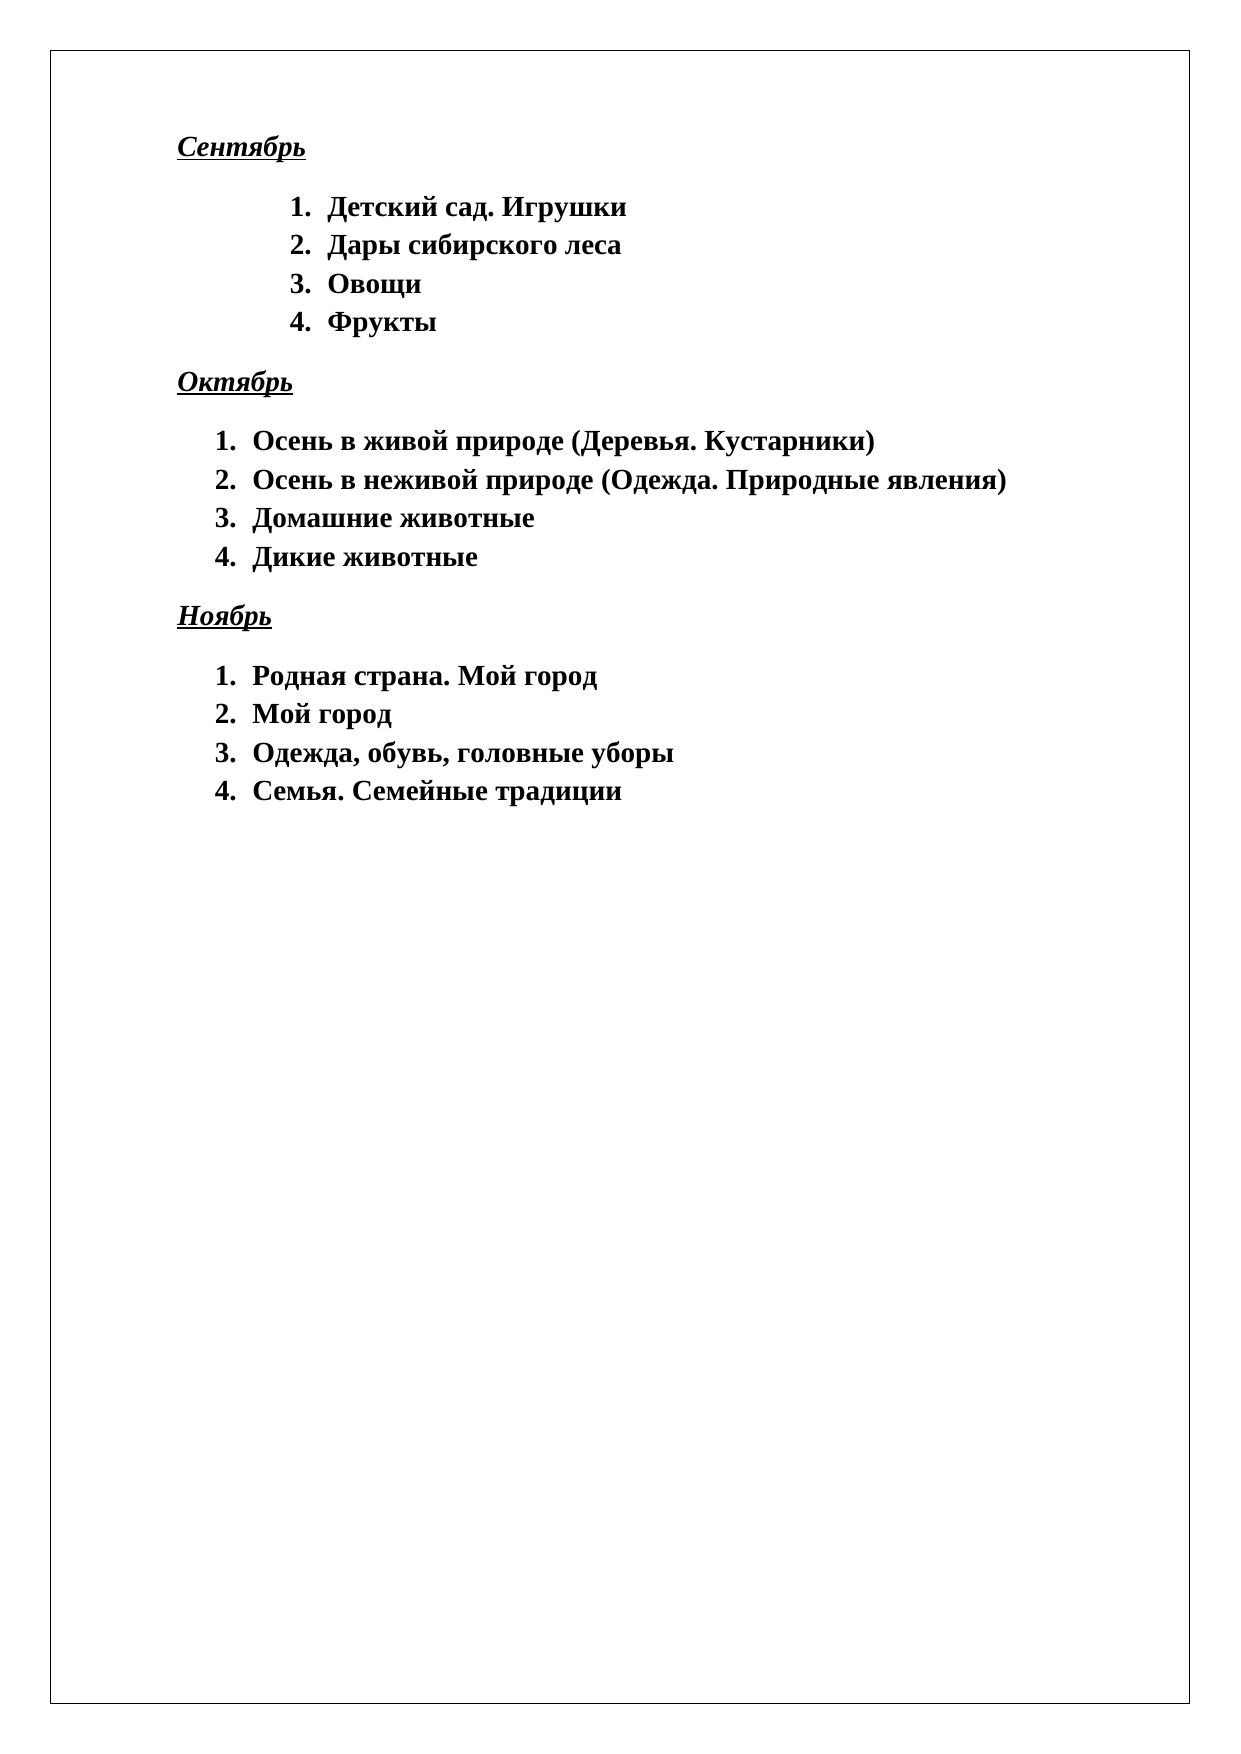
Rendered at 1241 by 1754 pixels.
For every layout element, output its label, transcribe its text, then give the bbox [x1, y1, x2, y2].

list Детский сад. Игрушки [289, 189, 1152, 222]
text Ноябрь [177, 598, 1152, 632]
list Мой город [214, 696, 1152, 730]
text Октябрь [177, 364, 1152, 397]
list Осень в живой природе (Деревья. Кустарники) [214, 423, 1152, 457]
list Дары сибирского леса [289, 227, 1152, 261]
list Родная страна. Мой город [214, 658, 1152, 691]
list Одежда, обувь, головные уборы [214, 735, 1152, 768]
list Фрукты [289, 304, 1152, 338]
list Овощи [289, 266, 1152, 299]
list Дикие животные [214, 539, 1152, 572]
list Домашние животные [214, 500, 1152, 534]
list Осень в неживой природе (Одежда. Природные явления) [214, 462, 1152, 495]
list Семья. Семейные традиции [214, 773, 1152, 807]
text Сентябрь [177, 129, 1152, 163]
